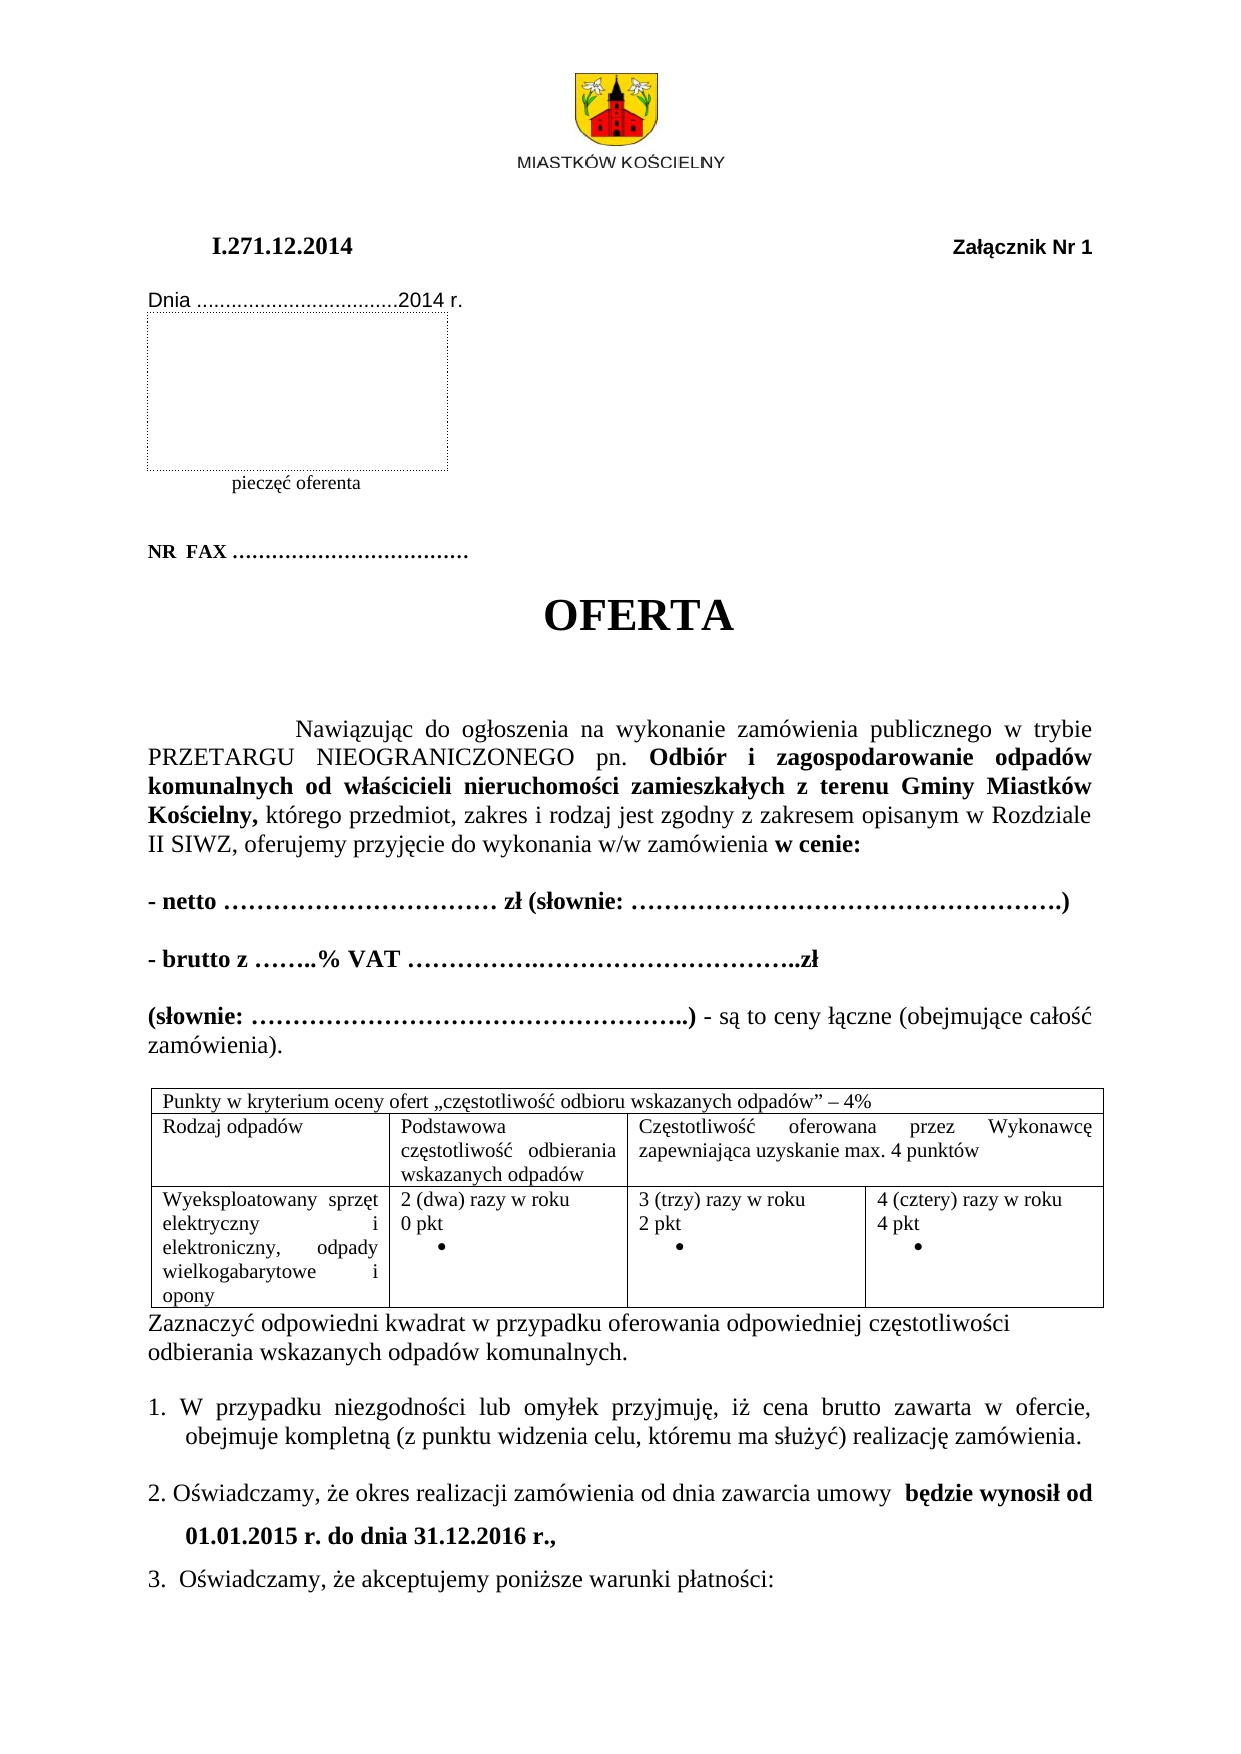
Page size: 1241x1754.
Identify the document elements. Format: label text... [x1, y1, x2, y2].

text I.271.12.2014 Załącznik Nr 1 [148, 231, 1093, 260]
picture [517, 73, 726, 168]
text 1. W przypadku niezgodności lub omyłek przyjmuję, iż cena brutto zawarta w ofercie, obejmuje kompletną (z punktu widzenia celu, któremu ma służyć) realizację zamówienia. [148, 1392, 1093, 1449]
table_cell Częstotliwość oferowana przez Wykonawcę zapewniająca uzyskanie max. 4 punktów [628, 1114, 1103, 1186]
text nr fax ……………………………… [148, 540, 1093, 562]
table_cell Wyeksploatowany sprzęt elektryczny i elektroniczny, odpady wielkogabarytowe i opony [152, 1187, 389, 1307]
table_cell 2 (dwa) razy w roku 0 pkt [390, 1187, 627, 1307]
table_cell 3 (trzy) razy w roku 2 pkt [628, 1187, 865, 1307]
text Nawiązując do ogłoszenia na wykonanie zamówienia publicznego w trybie PRZETARGU NIEOGRANICZONEGO pn. Odbiór i zagospodarowanie odpadów komunalnych od właścicieli nieruchomości zamieszkałych z terenu Gminy Miastków Kościelny, którego przedmiot, zakres i rodzaj jest zgodny z zakresem opisanym w Rozdziale II SIWZ, oferujemy przyjęcie do wykonania w/w zamówienia w cenie: [148, 714, 1093, 857]
text - brutto z ……..% VAT …………….…………………………..zł [148, 944, 1093, 972]
table_cell Rodzaj odpadów [152, 1114, 389, 1186]
text Dnia ...................................2014 r. [148, 288, 1093, 312]
text 2. Oświadczamy, że okres realizacji zamówienia od dnia zawarcia umowy będzie wynosił od 01.01.2015 r. do dnia 31.12.2016 r., [148, 1478, 1093, 1550]
text OFERTA [185, 588, 1093, 640]
text (słownie: ……………………………………………..) - są to ceny łączne (obejmujące całość zamówienia). [148, 1001, 1093, 1059]
table_cell Podstawowa częstotliwość odbierania wskazanych odpadów [390, 1114, 627, 1186]
text Zaznaczyć odpowiedni kwadrat w przypadku oferowania odpowiedniej częstotliwości odbierania wskazanych odpadów komunalnych. [148, 1308, 1093, 1366]
table_cell 4 (cztery) razy w roku 4 pkt [866, 1187, 1103, 1307]
text - netto …………………………… zł (słownie: …………………………………………….) [148, 886, 1093, 915]
text 3. Oświadczamy, że akceptujemy poniższe warunki płatności: [148, 1564, 1093, 1593]
table_header Punkty w kryterium oceny ofert „częstotliwość odbioru wskazanych odpadów” – 4% [152, 1089, 1103, 1113]
table_header [148, 312, 448, 470]
text pieczęć oferenta [148, 471, 1093, 494]
